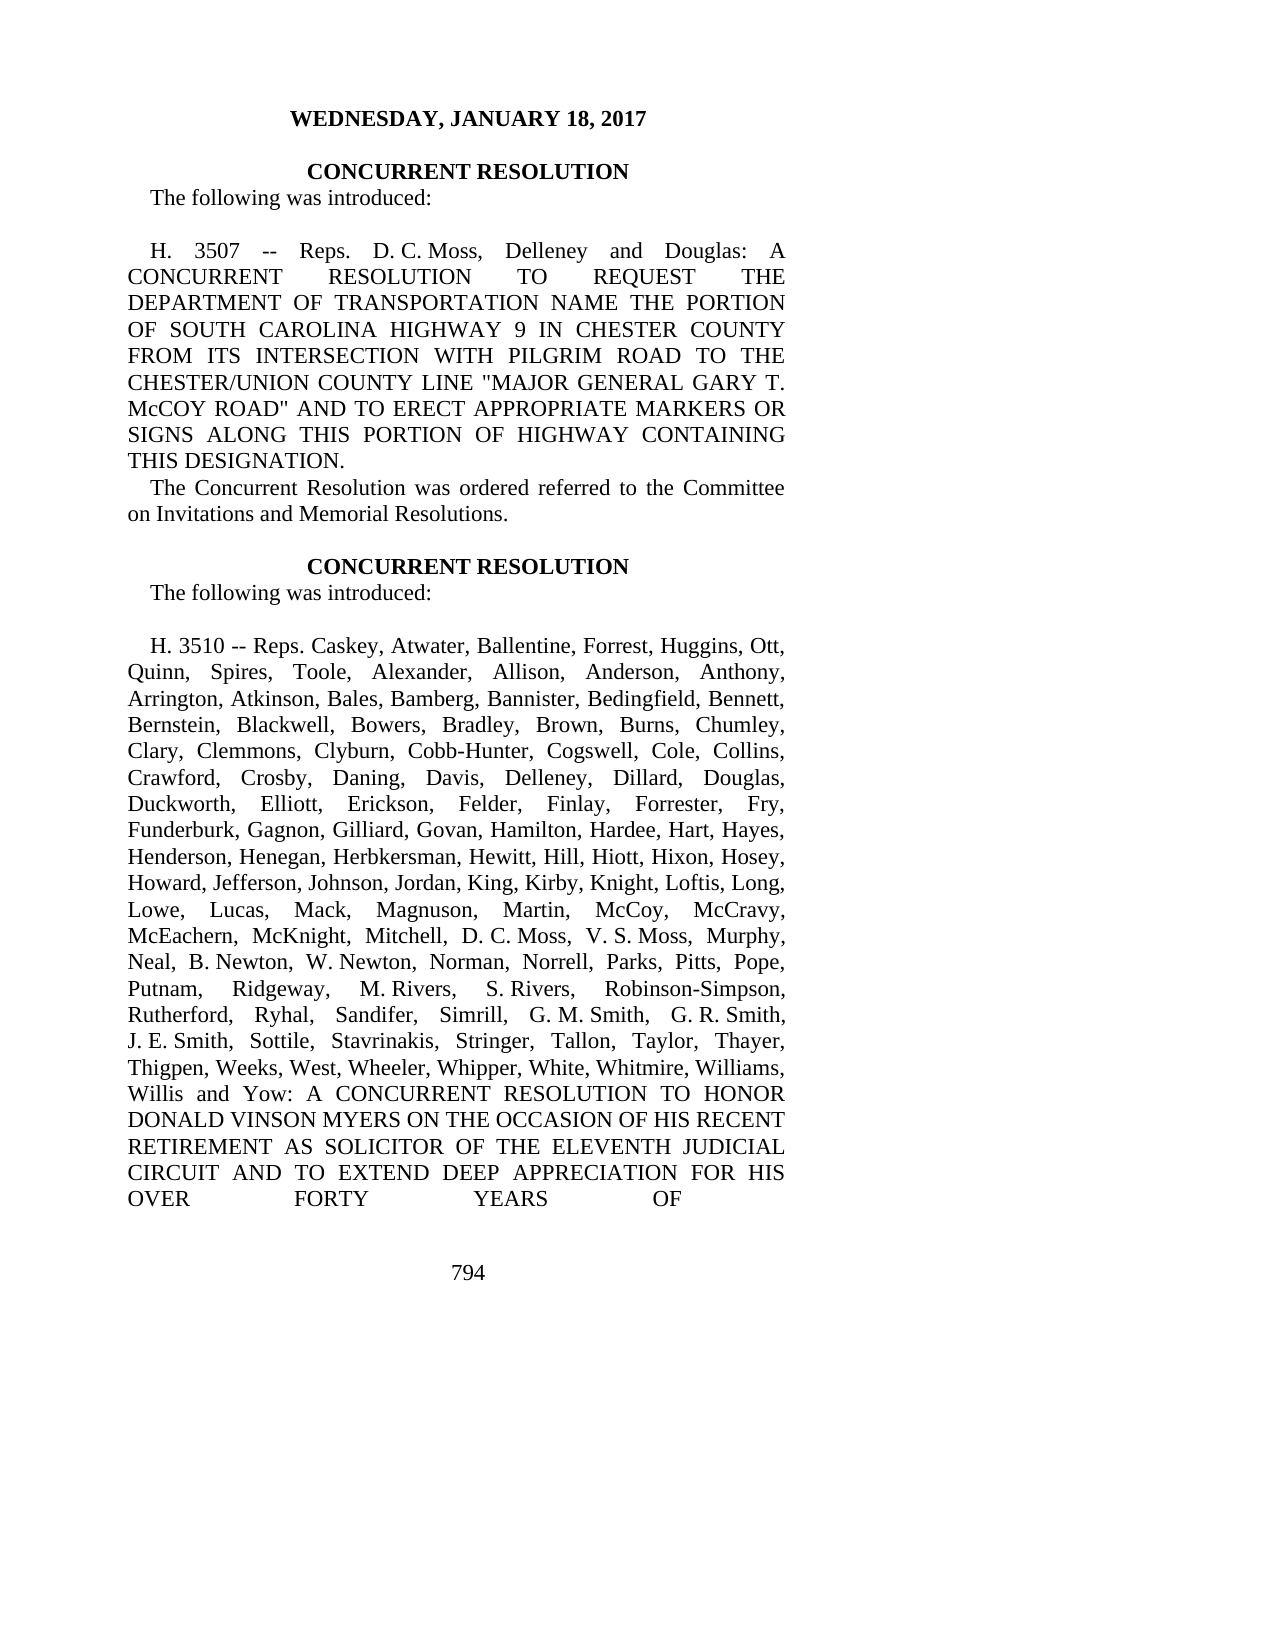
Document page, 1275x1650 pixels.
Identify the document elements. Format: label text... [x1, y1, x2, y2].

text The following was introduced: [127, 184, 786, 210]
text The Concurrent Resolution was ordered referred to the Committee on Invitations and Memorial Resolutions. [127, 474, 786, 527]
text CONCURRENT RESOLUTION [127, 553, 786, 579]
text The following was introduced: [127, 579, 786, 606]
text H. 3510 -- Reps. Caskey, Atwater, Ballentine, Forrest, Huggins, Ott, Quinn, Spires, Toole, Alexander, Allison, Anderson, Anthony, Arrington, Atkinson, Bales, Bamberg, Bannister, Bedingfield, Bennett, Bernstein, Blackwell, Bowers, Bradley, Brown, Burns, Chumley, Clary, Clemmons, Clyburn, Cobb-Hunter, Cogswell, Cole, Collins, Crawford, Crosby, Daning, Davis, Delleney, Dillard, Douglas, Duckworth, Elliott, Erickson, Felder, Finlay, Forrester, Fry, Funderburk, Gagnon, Gilliard, Govan, Hamilton, Hardee, Hart, Hayes, Henderson, Henegan, Herbkersman, Hewitt, Hill, Hiott, Hixon, Hosey, Howard, Jefferson, Johnson, Jordan, King, Kirby, Knight, Loftis, Long, Lowe, Lucas, Mack, Magnuson, Martin, McCoy, McCravy, McEachern, McKnight, Mitchell, D. C. Moss, V. S. Moss, Murphy, Neal, B. Newton, W. Newton, Norman, Norrell, Parks, Pitts, Pope, Putnam, Ridgeway, M. Rivers, S. Rivers, Robinson-Simpson, Rutherford, Ryhal, Sandifer, Simrill, G. M. Smith, G. R. Smith, J. E. Smith, Sottile, Stavrinakis, Stringer, Tallon, Taylor, Thayer, Thigpen, Weeks, West, Wheeler, Whipper, White, Whitmire, Williams, Willis and Yow: A CONCURRENT RESOLUTION TO HONOR DONALD VINSON MYERS ON THE OCCASION OF HIS RECENT RETIREMENT AS SOLICITOR OF THE ELEVENTH JUDICIAL CIRCUIT AND TO EXTEND DEEP APPRECIATION FOR HIS OVER FORTY YEARS OF [127, 632, 786, 1238]
text H. 3507 -- Reps. D. C. Moss, Delleney and Douglas: A CONCURRENT RESOLUTION TO REQUEST THE DEPARTMENT OF TRANSPORTATION NAME THE PORTION OF SOUTH CAROLINA HIGHWAY 9 IN CHESTER COUNTY FROM ITS INTERSECTION WITH PILGRIM ROAD TO THE CHESTER/UNION COUNTY LINE "MAJOR GENERAL GARY T. McCOY ROAD" AND TO ERECT APPROPRIATE MARKERS OR SIGNS ALONG THIS PORTION OF HIGHWAY CONTAINING THIS DESIGNATION. [127, 237, 786, 474]
text CONCURRENT RESOLUTION [127, 158, 786, 184]
